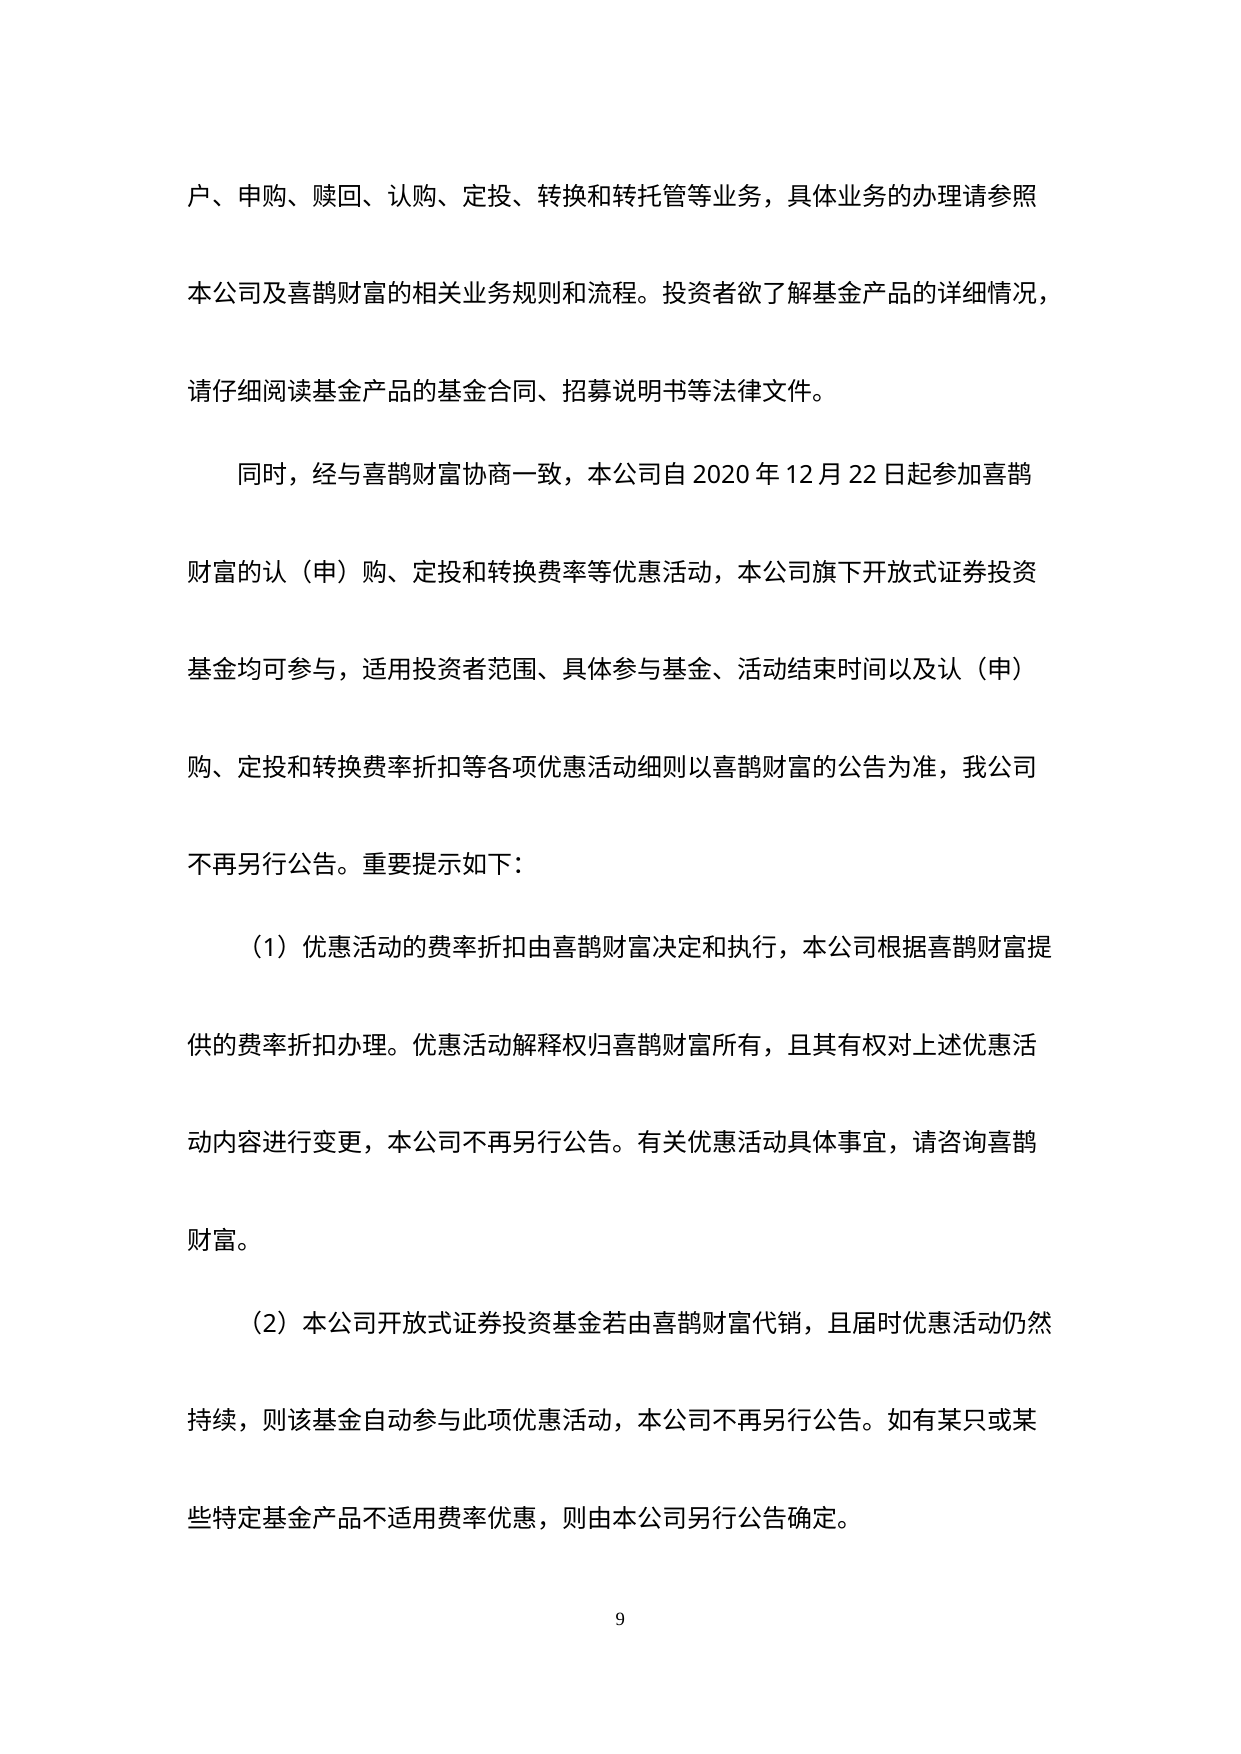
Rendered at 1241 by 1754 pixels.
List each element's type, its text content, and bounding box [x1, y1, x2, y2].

text （2）本公司开放式证券投资基金若由喜鹊财富代销，且届时优惠活动仍然持续，则该基金自动参与此项优惠活动，本公司不再另行公告。如有某只或某些特定基金产品不适用费率优惠，则由本公司另行公告确定。 [187, 1289, 1053, 1549]
text （1）优惠活动的费率折扣由喜鹊财富决定和执行，本公司根据喜鹊财富提供的费率折扣办理。优惠活动解释权归喜鹊财富所有，且其有权对上述优惠活动内容进行变更，本公司不再另行公告。有关优惠活动具体事宜，请咨询喜鹊财富。 [187, 913, 1053, 1271]
text 同时，经与喜鹊财富协商一致，本公司自2020年12月22日起参加喜鹊财富的认（申）购、定投和转换费率等优惠活动，本公司旗下开放式证券投资基金均可参与，适用投资者范围、具体参与基金、活动结束时间以及认（申）购、定投和转换费率折扣等各项优惠活动细则以喜鹊财富的公告为准，我公司不再另行公告。重要提示如下： [187, 440, 1053, 895]
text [187, 162, 1053, 422]
